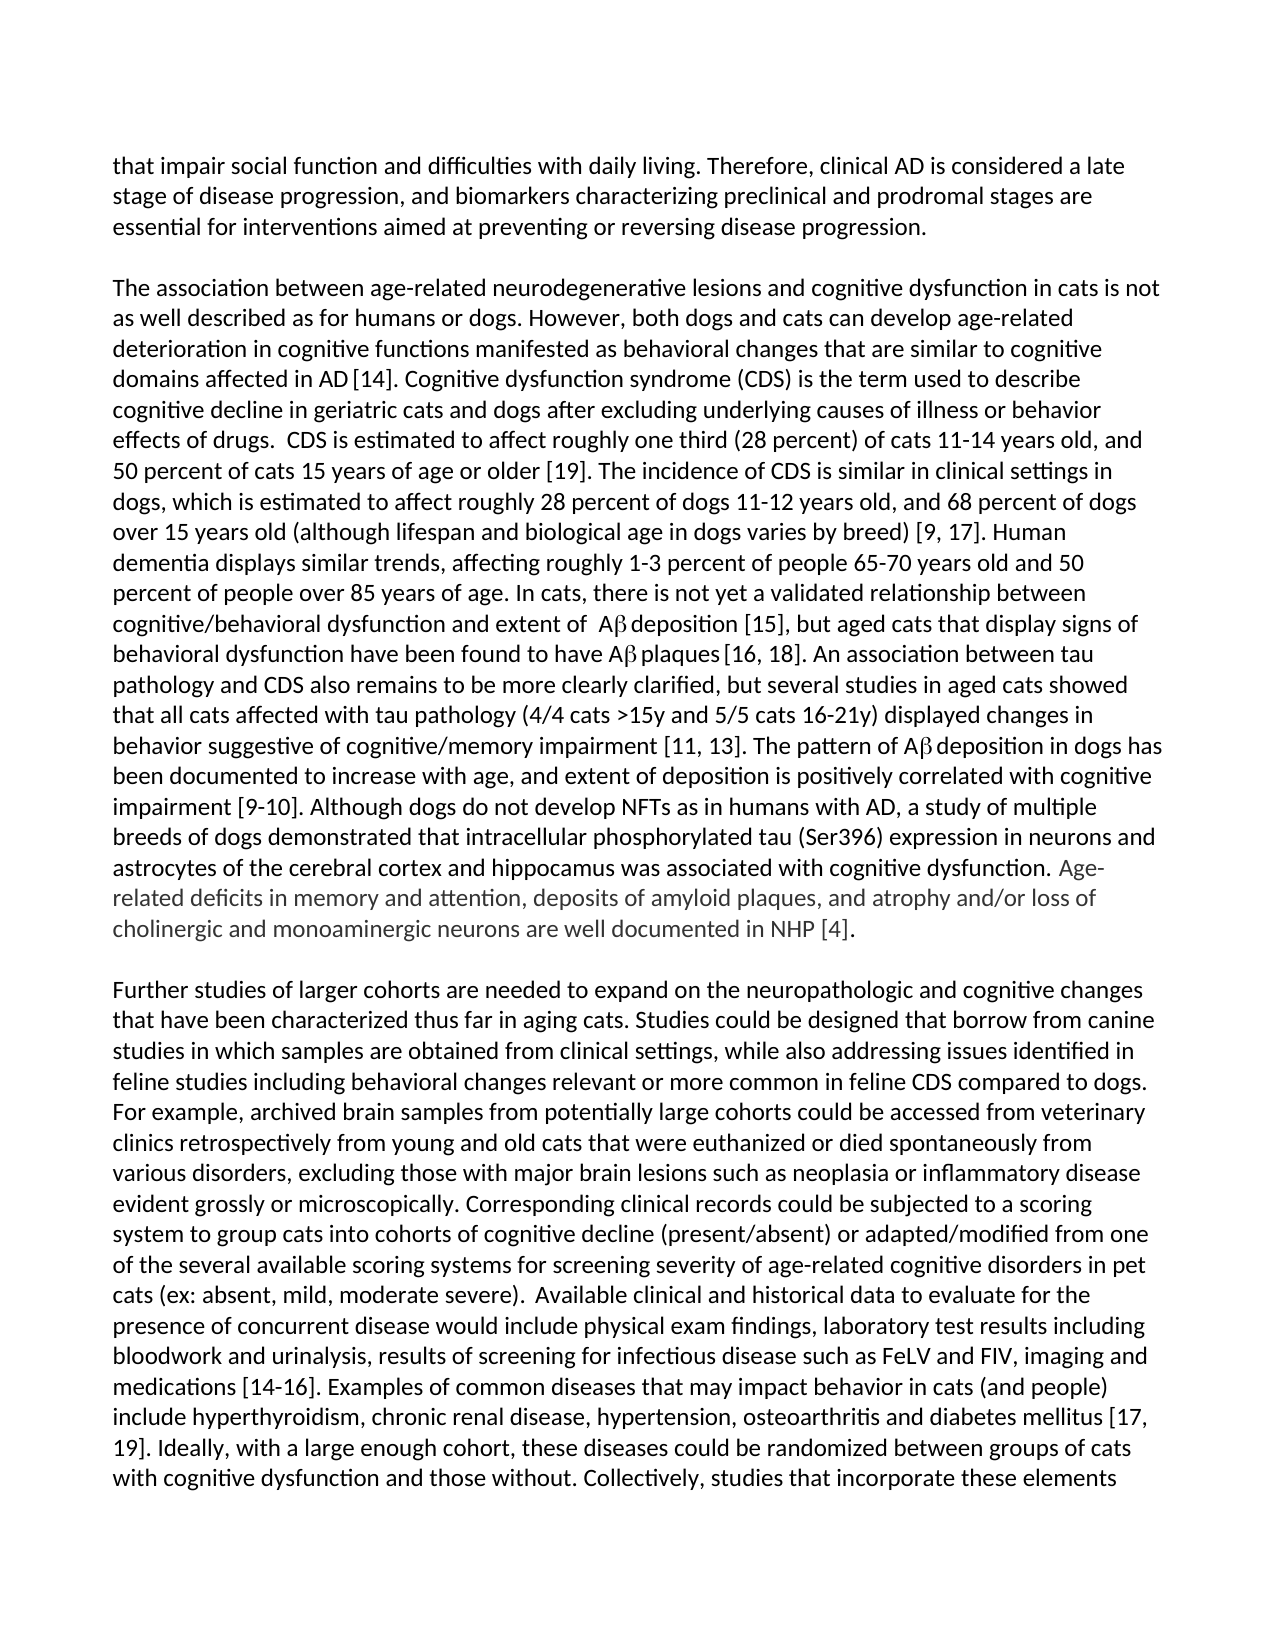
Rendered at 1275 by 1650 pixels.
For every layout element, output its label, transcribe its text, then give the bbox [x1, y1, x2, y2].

text The association between age-related neurodegenerative lesions and cognitive dysfunction in cats is not as well described as for humans or dogs. However, both dogs and cats can develop age-related deterioration in cognitive functions manifested as behavioral changes that are similar to cognitive domains affected in AD [14]. Cognitive dysfunction syndrome (CDS) is the term used to describe cognitive decline in geriatric cats and dogs after excluding underlying causes of illness or behavior effects of drugs. CDS is estimated to affect roughly one third (28 percent) of cats 11-14 years old, and 50 percent of cats 15 years of age or older [19]. The incidence of CDS is similar in clinical settings in dogs, which is estimated to affect roughly 28 percent of dogs 11-12 years old, and 68 percent of dogs over 15 years old (although lifespan and biological age in dogs varies by breed) [9, 17]. Human dementia displays similar trends, affecting roughly 1-3 percent of people 65-70 years old and 50 percent of people over 85 years of age. In cats, there is not yet a validated relationship between cognitive/behavioral dysfunction and extent of A deposition [15], but aged cats that display signs of behavioral dysfunction have been found to have A plaques [16, 18]. An association between tau pathology and CDS also remains to be more clearly clarified, but several studies in aged cats showed that all cats affected with tau pathology (4/4 cats >15y and 5/5 cats 16-21y) displayed changes in behavior suggestive of cognitive/memory impairment [11, 13]. The pattern of A deposition in dogs has been documented to increase with age, and extent of deposition is positively correlated with cognitive impairment [9-10]. Although dogs do not develop NFTs as in humans with AD, a study of multiple breeds of dogs demonstrated that intracellular phosphorylated tau (Ser396) expression in neurons and astrocytes of the cerebral cortex and hippocamus was associated with cognitive dysfunction. Age-related deficits in memory and attention, deposits of amyloid plaques, and atrophy and/or loss of cholinergic and monoaminergic neurons are well documented in NHP [4]. [112, 272, 1162, 943]
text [112, 974, 1162, 1493]
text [112, 150, 1162, 242]
